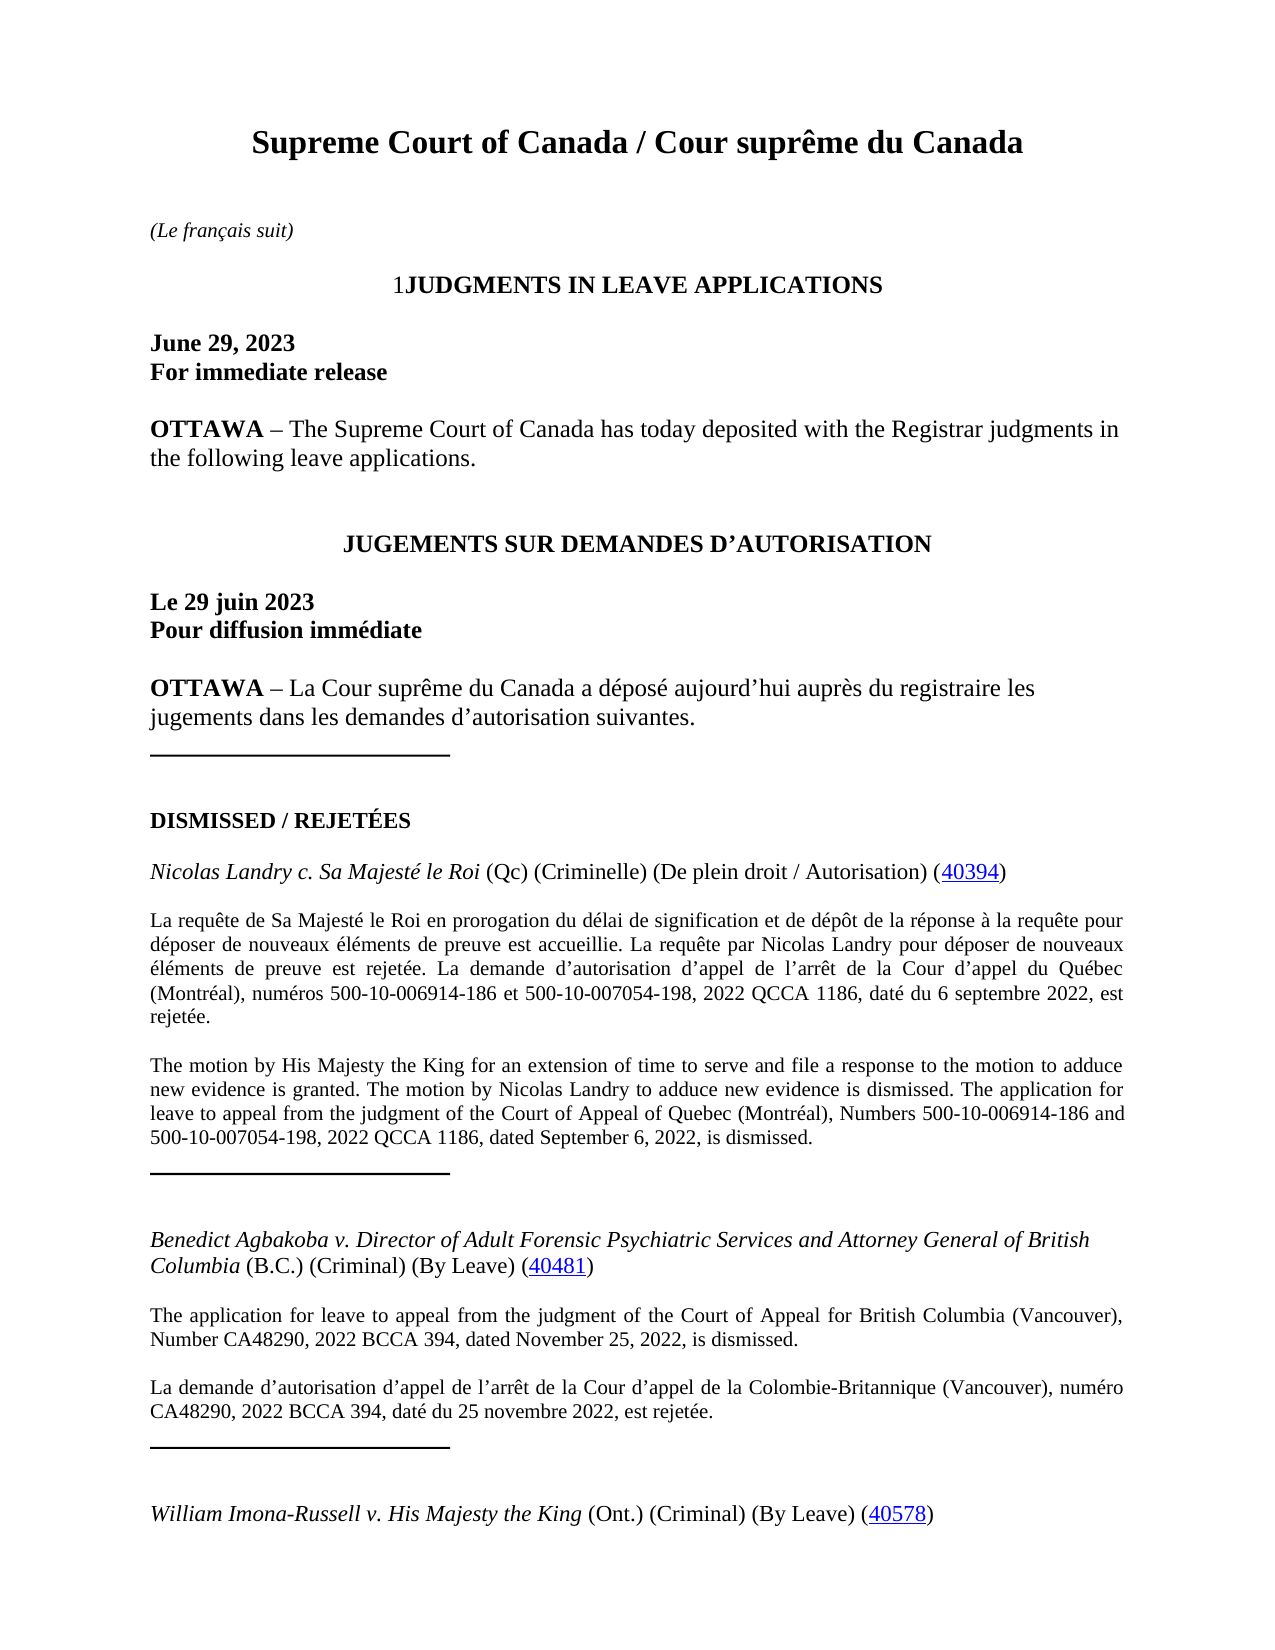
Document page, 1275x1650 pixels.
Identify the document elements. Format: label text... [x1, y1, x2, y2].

text The application for leave to appeal from the judgment of the Court of Appeal for British Columbia (Vancouver), Number CA48290, 2022 BCCA 394, dated November 25, 2022, is dismissed. [150, 1302, 1125, 1351]
text For immediate release [150, 357, 1125, 386]
text June 29, 2023 [150, 328, 1125, 357]
text The motion by His Majesty the King for an extension of time to serve and file a response to the motion to adduce new evidence is granted. The motion by Nicolas Landry to adduce new evidence is dismissed. The application for leave to appeal from the judgment of the Court of Appeal of Quebec (Montréal), Numbers 500-10-006914-186 and 500-10-007054-198, 2022 QCCA 1186, dated September 6, 2022, is dismissed. [150, 1053, 1125, 1149]
text Le 29 juin 2023 [150, 587, 1125, 616]
text Nicolas Landry c. Sa Majesté le Roi (Qc) (Criminelle) (De plein droit / Autorisation) (40394) [150, 858, 1125, 884]
text JUDGMENTS IN LEAVE APPLICATIONS [150, 271, 1125, 299]
text William Imona-Russell v. His Majesty the King (Ont.) (Criminal) (By Leave) (40578) [150, 1500, 1125, 1526]
text (Le français suit) [150, 218, 1125, 242]
text Supreme Court of Canada / Cour suprême du Canada [150, 122, 1125, 160]
text JUGEMENTS SUR DEMANDES D’AUTORISATION [150, 529, 1125, 558]
text La requête de Sa Majesté le Roi en prorogation du délai de signification et de dépôt de la réponse à la requête pour déposer de nouveaux éléments de preuve est accueillie. La requête par Nicolas Landry pour déposer de nouveaux éléments de preuve est rejetée. La demande d’autorisation d’appel de l’arrêt de la Cour d’appel du Québec (Montréal), numéros 500-10-006914-186 et 500-10-007054-198, 2022 QCCA 1186, daté du 6 septembre 2022, est rejetée. [150, 908, 1125, 1028]
text DISMISSED / REJETÉES [150, 807, 1125, 834]
text OTTAWA – The Supreme Court of Canada has today deposited with the Registrar judgments in the following leave applications. [150, 414, 1125, 472]
text Benedict Agbakoba v. Director of Adult Forensic Psychiatric Services and Attorney General of British Columbia (B.C.) (Criminal) (By Leave) (40481) [150, 1226, 1125, 1278]
text La demande d’autorisation d’appel de l’arrêt de la Cour d’appel de la Colombie-Britannique (Vancouver), numéro CA48290, 2022 BCCA 394, daté du 25 novembre 2022, est rejetée. [150, 1375, 1125, 1423]
text OTTAWA – La Cour suprême du Canada a déposé aujourd’hui auprès du registraire les jugements dans les demandes d’autorisation suivantes. [150, 673, 1125, 731]
text Pour diffusion immédiate [150, 616, 1125, 644]
